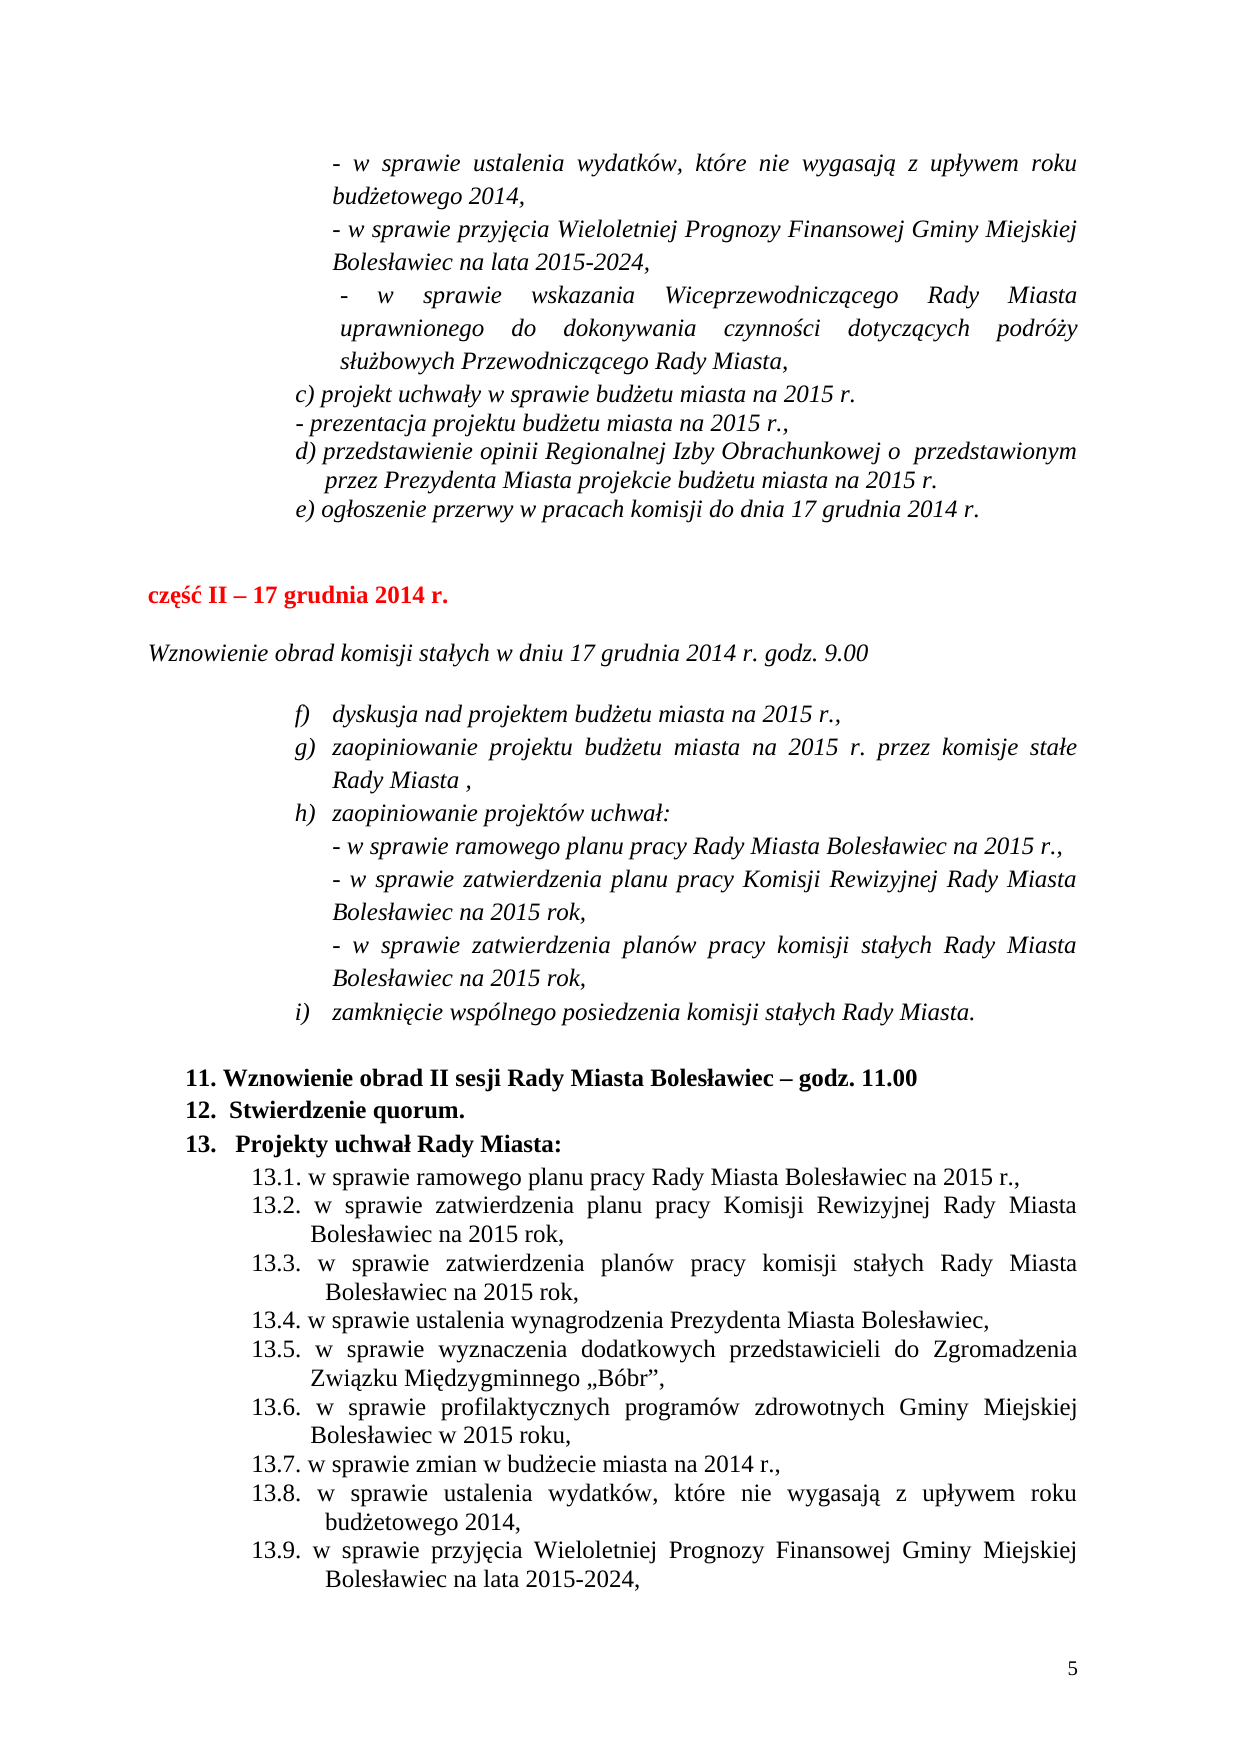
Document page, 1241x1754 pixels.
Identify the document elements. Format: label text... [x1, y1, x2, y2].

text - w sprawie zatwierdzenia planów pracy komisji stałych Rady Miasta Bolesławiec na 2015 rok, [332, 931, 1078, 992]
text - w sprawie ramowego planu pracy Rady Miasta Bolesławiec na 2015 r., [332, 831, 1078, 860]
text - w sprawie zatwierdzenia planu pracy Komisji Rewizyjnej Rady Miasta Bolesławiec na 2015 rok, [332, 864, 1078, 926]
text 13.6. w sprawie profilaktycznych programów zdrowotnych Gminy Miejskiej Bolesławiec w 2015 roku, [251, 1392, 1078, 1449]
list Stwierdzenie quorum. [185, 1096, 1078, 1124]
text 13.2. w sprawie zatwierdzenia planu pracy Komisji Rewizyjnej Rady Miasta Bolesławiec na 2015 rok, [251, 1190, 1078, 1248]
list zaopiniowanie projektu budżetu miasta na 2015 r. przez komisje stałe Rady Miasta , [294, 732, 1078, 794]
list zamknięcie wspólnego posiedzenia komisji stałych Rady Miasta. [294, 997, 1078, 1025]
text - w sprawie wskazania Wiceprzewodniczącego Rady Miasta uprawnionego do dokonywania czynności dotyczących podróży służbowych Przewodniczącego Rady Miasta, [340, 280, 1078, 374]
list dyskusja nad projektem budżetu miasta na 2015 r., [294, 699, 1078, 728]
text - prezentacja projektu budżetu miasta na 2015 r., [221, 408, 1078, 436]
text 13.9. w sprawie przyjęcia Wieloletniej Prognozy Finansowej Gminy Miejskiej Bolesławiec na lata 2015-2024, [251, 1535, 1078, 1593]
text Wznowienie obrad komisji stałych w dniu 17 grudnia 2014 r. godz. 9.00 [148, 638, 1078, 666]
list Wznowienie obrad II sesji Rady Miasta Bolesławiec – godz. 11.00 [185, 1063, 1078, 1091]
text 13.3. w sprawie zatwierdzenia planów pracy komisji stałych Rady Miasta Bolesławiec na 2015 rok, [251, 1248, 1078, 1305]
text 13.7. w sprawie zmian w budżecie miasta na 2014 r., [148, 1449, 1078, 1478]
text d) przedstawienie opinii Regionalnej Izby Obrachunkowej o przedstawionym przez Prezydenta Miasta projekcie budżetu miasta na 2015 r. [295, 436, 1078, 494]
text e) ogłoszenie przerwy w pracach komisji do dnia 17 grudnia 2014 r. [148, 494, 1078, 523]
list Projekty uchwał Rady Miasta: [185, 1129, 1078, 1157]
text c) projekt uchwały w sprawie budżetu miasta na 2015 r. [221, 379, 1078, 408]
text - w sprawie ustalenia wydatków, które nie wygasają z upływem roku budżetowego 2014, [332, 148, 1078, 209]
text 13.8. w sprawie ustalenia wydatków, które nie wygasają z upływem roku budżetowego 2014, [251, 1478, 1078, 1535]
text 13.4. w sprawie ustalenia wynagrodzenia Prezydenta Miasta Bolesławiec, [251, 1305, 1078, 1334]
text 13.5. w sprawie wyznaczenia dodatkowych przedstawicieli do Zgromadzenia Związku Międzygminnego „Bóbr”, [251, 1334, 1078, 1392]
list zaopiniowanie projektów uchwał: [294, 798, 1078, 827]
list . w sprawie ramowego planu pracy Rady Miasta Bolesławiec na 2015 r., [251, 1162, 1078, 1190]
text - w sprawie przyjęcia Wieloletniej Prognozy Finansowej Gminy Miejskiej Bolesławiec na lata 2015-2024, [332, 214, 1078, 276]
text część II – 17 grudnia 2014 r. [148, 580, 1078, 609]
